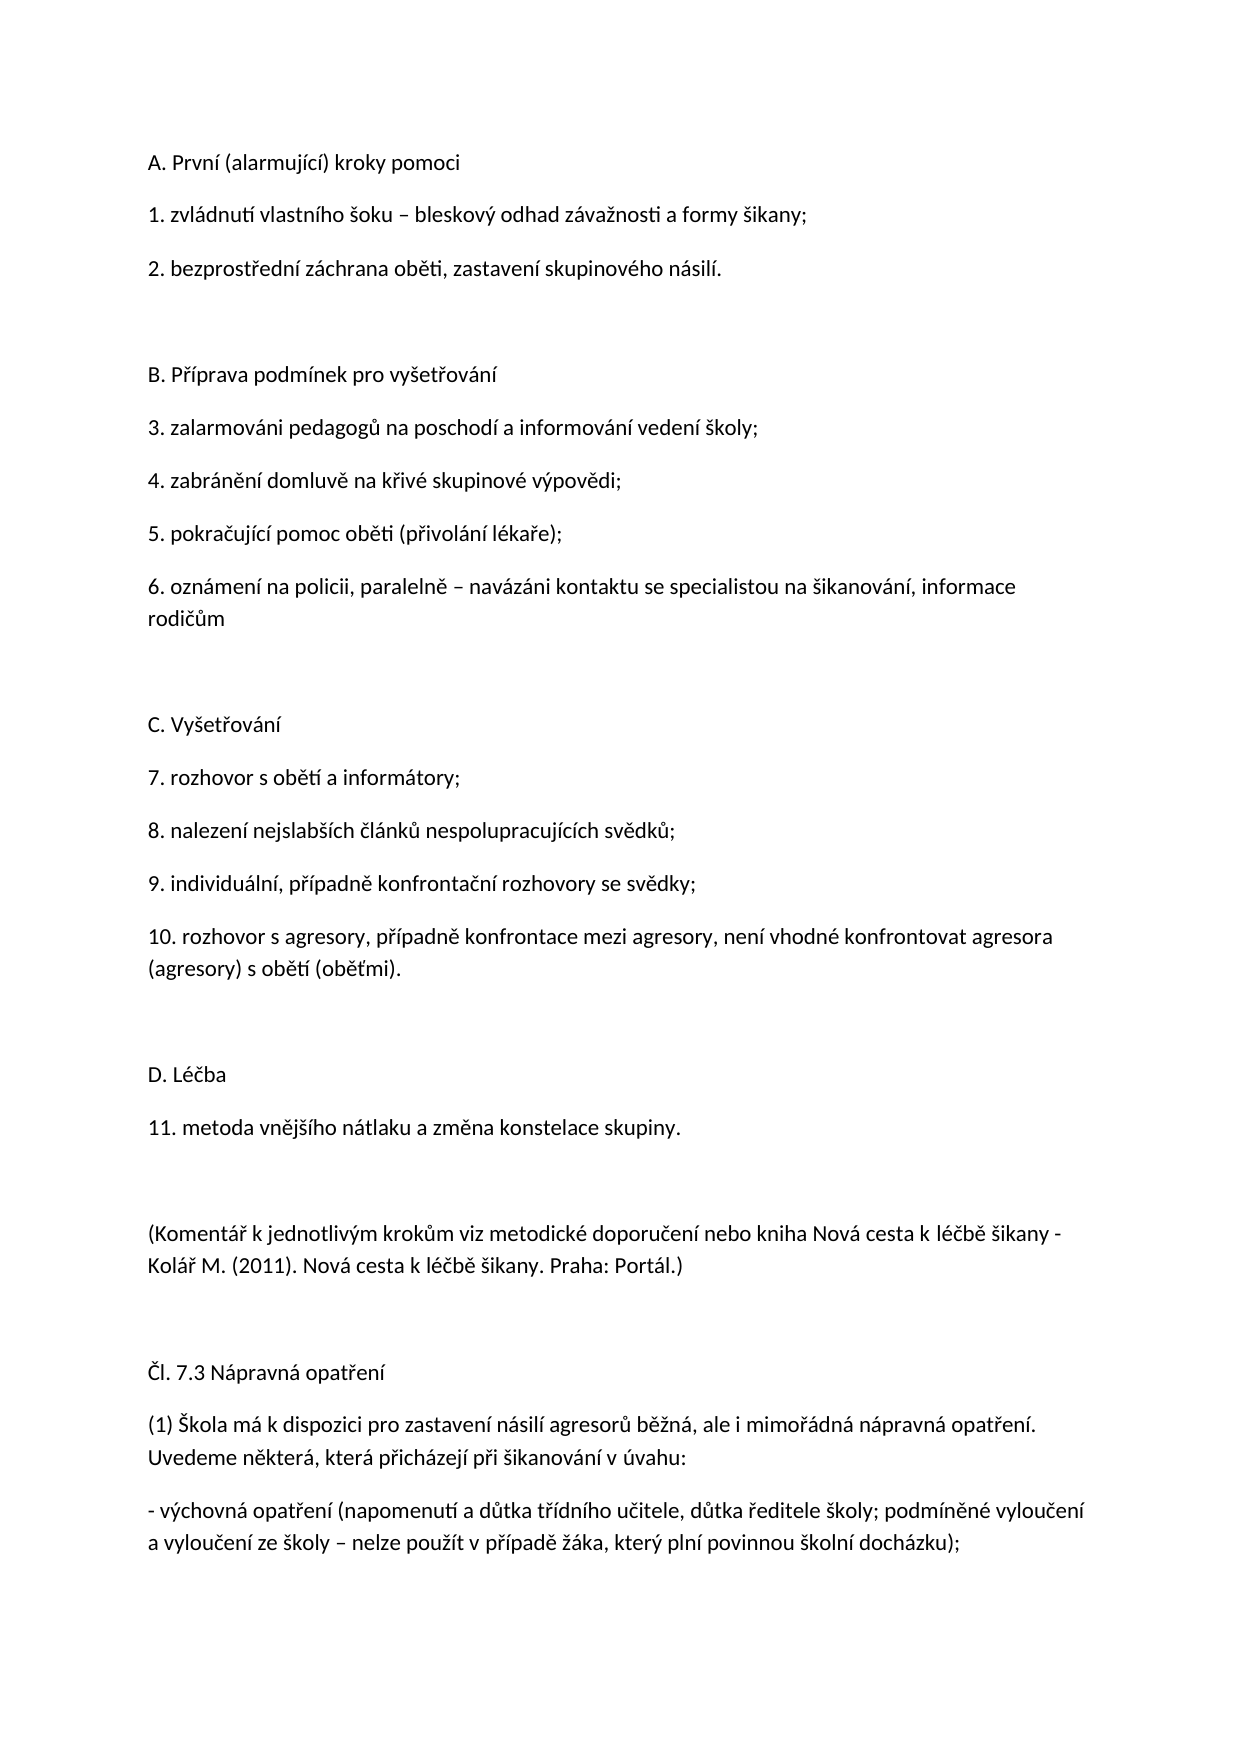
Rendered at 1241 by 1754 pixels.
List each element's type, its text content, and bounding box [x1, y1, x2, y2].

text - výchovná opatření (napomenutí a důtka třídního učitele, důtka ředitele školy; podmíněné vyloučení a vyloučení ze školy – nelze použít v případě žáka, který plní povinnou školní docházku); [148, 1496, 1093, 1556]
text 2. bezprostřední záchrana oběti, zastavení skupinového násilí. [148, 254, 1093, 282]
text A. První (alarmující) kroky pomoci [148, 148, 1093, 176]
text Čl. 7.3 Nápravná opatření [148, 1358, 1093, 1386]
text 6. oznámení na policii, paralelně – navázáni kontaktu se specialistou na šikanování, informace rodičům [148, 572, 1093, 632]
text B. Příprava podmínek pro vyšetřování [148, 360, 1093, 388]
text 8. nalezení nejslabších článků nespolupracujících svědků; [148, 816, 1093, 844]
text 1. zvládnutí vlastního šoku – bleskový odhad závažnosti a formy šikany; [148, 201, 1093, 229]
text 4. zabránění domluvě na křivé skupinové výpovědi; [148, 466, 1093, 494]
text (1) Škola má k dispozici pro zastavení násilí agresorů běžná, ale i mimořádná nápravná opatření. Uvedeme některá, která přicházejí při šikanování v úvahu: [148, 1411, 1093, 1471]
text 3. zalarmováni pedagogů na poschodí a informování vedení školy; [148, 413, 1093, 441]
text 11. metoda vnějšího nátlaku a změna konstelace skupiny. [148, 1113, 1093, 1141]
text 10. rozhovor s agresory, případně konfrontace mezi agresory, není vhodné konfrontovat agresora (agresory) s obětí (oběťmi). [148, 922, 1093, 982]
text C. Vyšetřování [148, 710, 1093, 738]
text D. Léčba [148, 1060, 1093, 1088]
text 5. pokračující pomoc oběti (přivolání lékaře); [148, 519, 1093, 547]
text 9. individuální, případně konfrontační rozhovory se svědky; [148, 869, 1093, 897]
text 7. rozhovor s obětí a informátory; [148, 763, 1093, 791]
text (Komentář k jednotlivým krokům viz metodické doporučení nebo kniha Nová cesta k léčbě šikany - Kolář M. (2011). Nová cesta k léčbě šikany. Praha: Portál.) [148, 1219, 1093, 1279]
